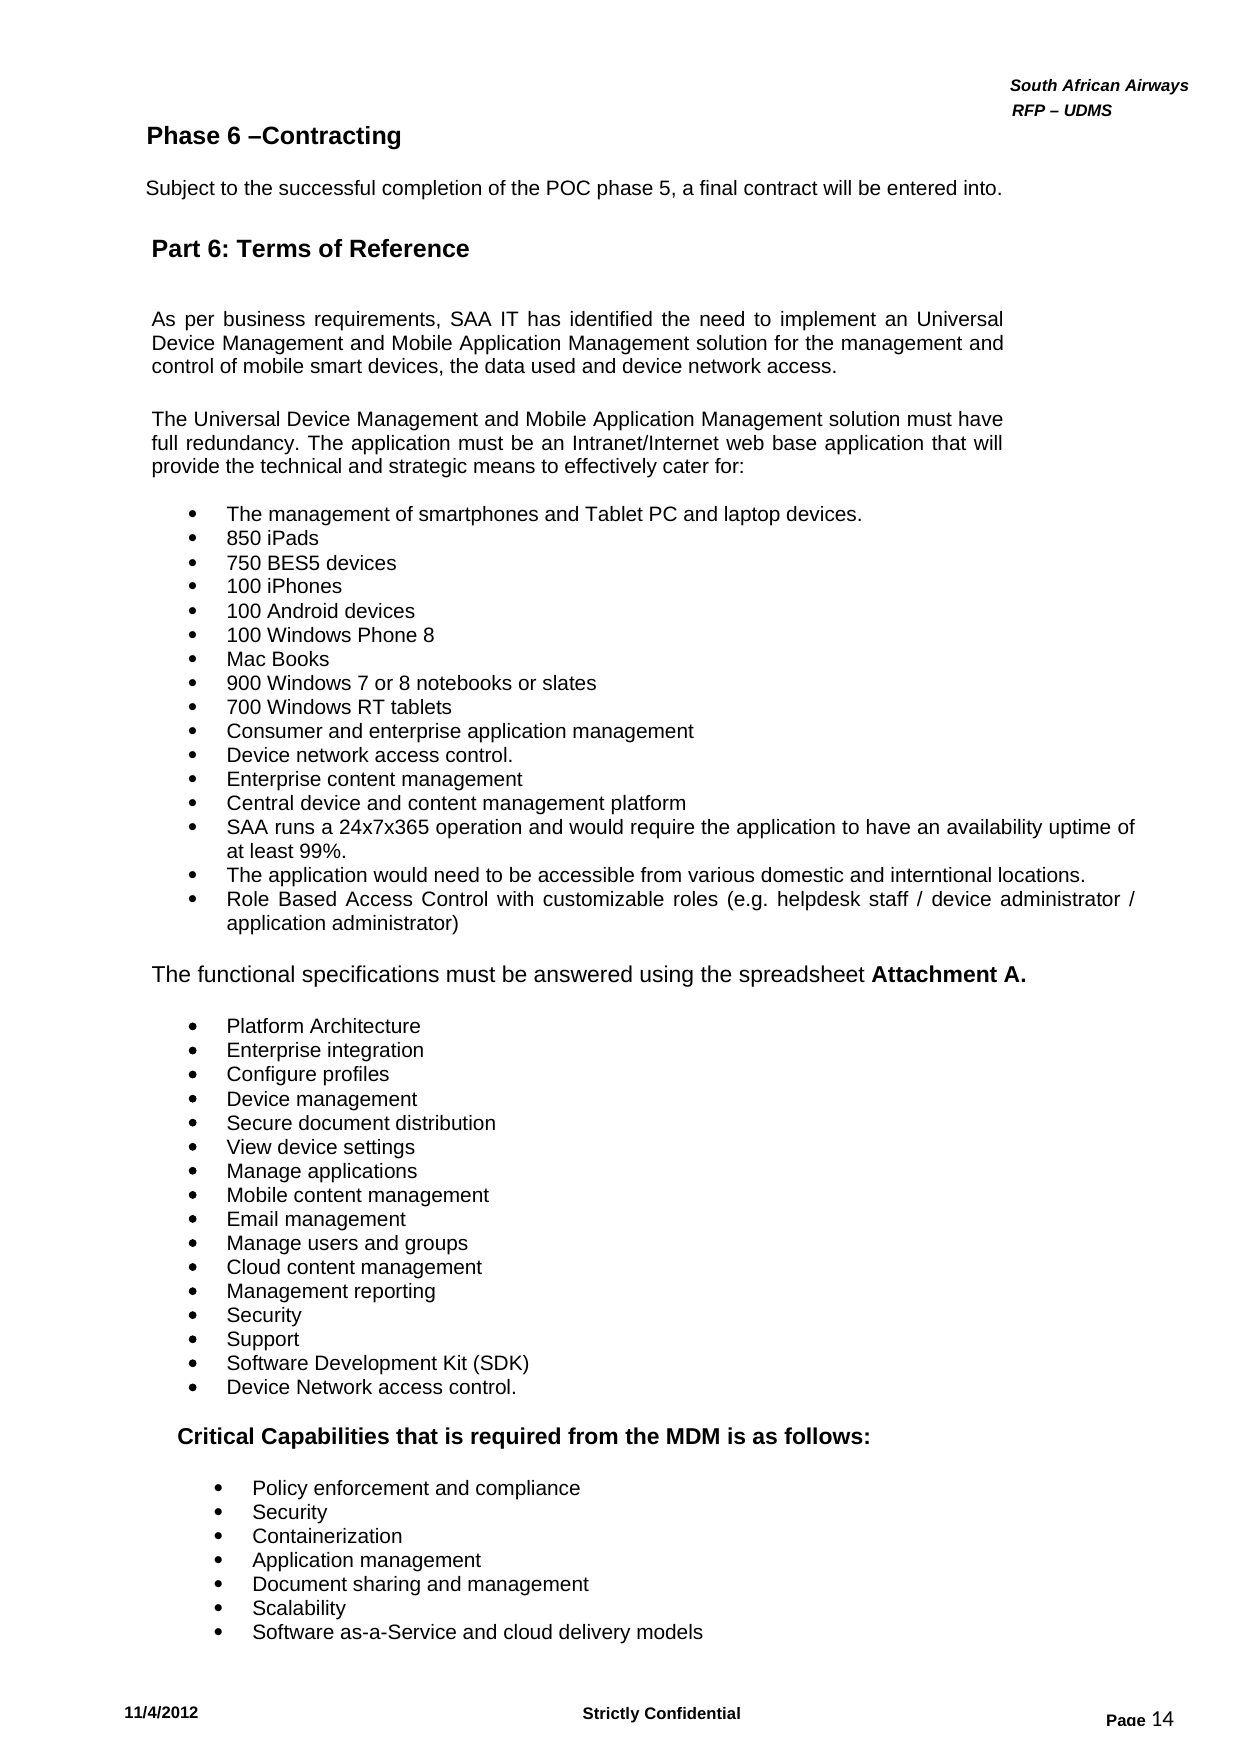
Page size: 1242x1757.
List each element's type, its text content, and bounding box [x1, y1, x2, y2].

list Support [189, 1327, 1005, 1351]
list SAA runs a 24x7x365 operation and would require the application to have an availability uptime of at least 99%. [189, 815, 1137, 863]
list 850 iPads [189, 526, 1005, 550]
list 900 Windows 7 or 8 notebooks or slates [189, 671, 1005, 695]
list Policy enforcement and compliance [214, 1476, 1137, 1500]
list 700 Windows RT tablets [189, 695, 1005, 719]
list The application would need to be accessible from various domestic and interntional locations. [189, 863, 1137, 887]
list Device management [189, 1086, 1005, 1110]
list Security [214, 1500, 1137, 1524]
list Management reporting [189, 1279, 1005, 1303]
list Platform Architecture [189, 1014, 1005, 1038]
list Software Development Kit (SDK) [189, 1351, 1005, 1375]
list 100 iPhones [189, 574, 1005, 598]
list Security [189, 1303, 1005, 1327]
text As per business requirements, SAA IT has identified the need to implement an Universal Device Management and Mobile Application Management solution for the management and control of mobile smart devices, the data used and device network access. [151, 306, 1005, 378]
list Central device and content management platform [189, 791, 1137, 815]
text The Universal Device Management and Mobile Application Management solution must have full redundancy. The application must be an Intranet/Internet web base application that will provide the technical and strategic means to effectively cater for: [151, 406, 1005, 478]
list Mobile content management [189, 1183, 1005, 1207]
list Enterprise integration [189, 1038, 1005, 1062]
list Containerization [214, 1524, 1137, 1548]
text Part 6: Terms of Reference [151, 226, 1139, 266]
list Configure profiles [189, 1062, 1005, 1086]
list 100 Windows Phone 8 [189, 622, 1005, 647]
text Subject to the successful completion of the POC phase 5, a final contract will be entered into. [139, 176, 1137, 200]
list Mac Books [189, 647, 1005, 671]
text Phase 6 –Contracting [139, 121, 1137, 149]
list Manage users and groups [189, 1231, 1005, 1255]
list Device network access control. [189, 743, 1005, 767]
list Cloud content management [189, 1255, 1005, 1279]
list The management of smartphones and Tablet PC and laptop devices. [189, 502, 1005, 526]
list Manage applications [189, 1158, 1005, 1183]
list 100 Android devices [189, 598, 1005, 622]
list Consumer and enterprise application management [189, 719, 1005, 743]
list Device Network access control. [189, 1375, 1005, 1399]
list Email management [189, 1207, 1005, 1231]
list Software as-a-Service and cloud delivery models [214, 1620, 1137, 1644]
text Critical Capabilities that is required from the MDM is as follows: [177, 1423, 1137, 1449]
list Application management [214, 1548, 1137, 1572]
list View device settings [189, 1134, 1005, 1158]
list 750 BES5 devices [189, 550, 1005, 574]
list Secure document distribution [189, 1110, 1005, 1134]
list Enterprise content management [189, 767, 1005, 791]
text The functional specifications must be answered using the spreadsheet Attachment A. [151, 961, 1084, 988]
list Document sharing and management [214, 1572, 1137, 1596]
list Role Based Access Control with customizable roles (e.g. helpdesk staff / device administrator / application administrator) [189, 887, 1137, 935]
list Scalability [214, 1596, 1137, 1620]
